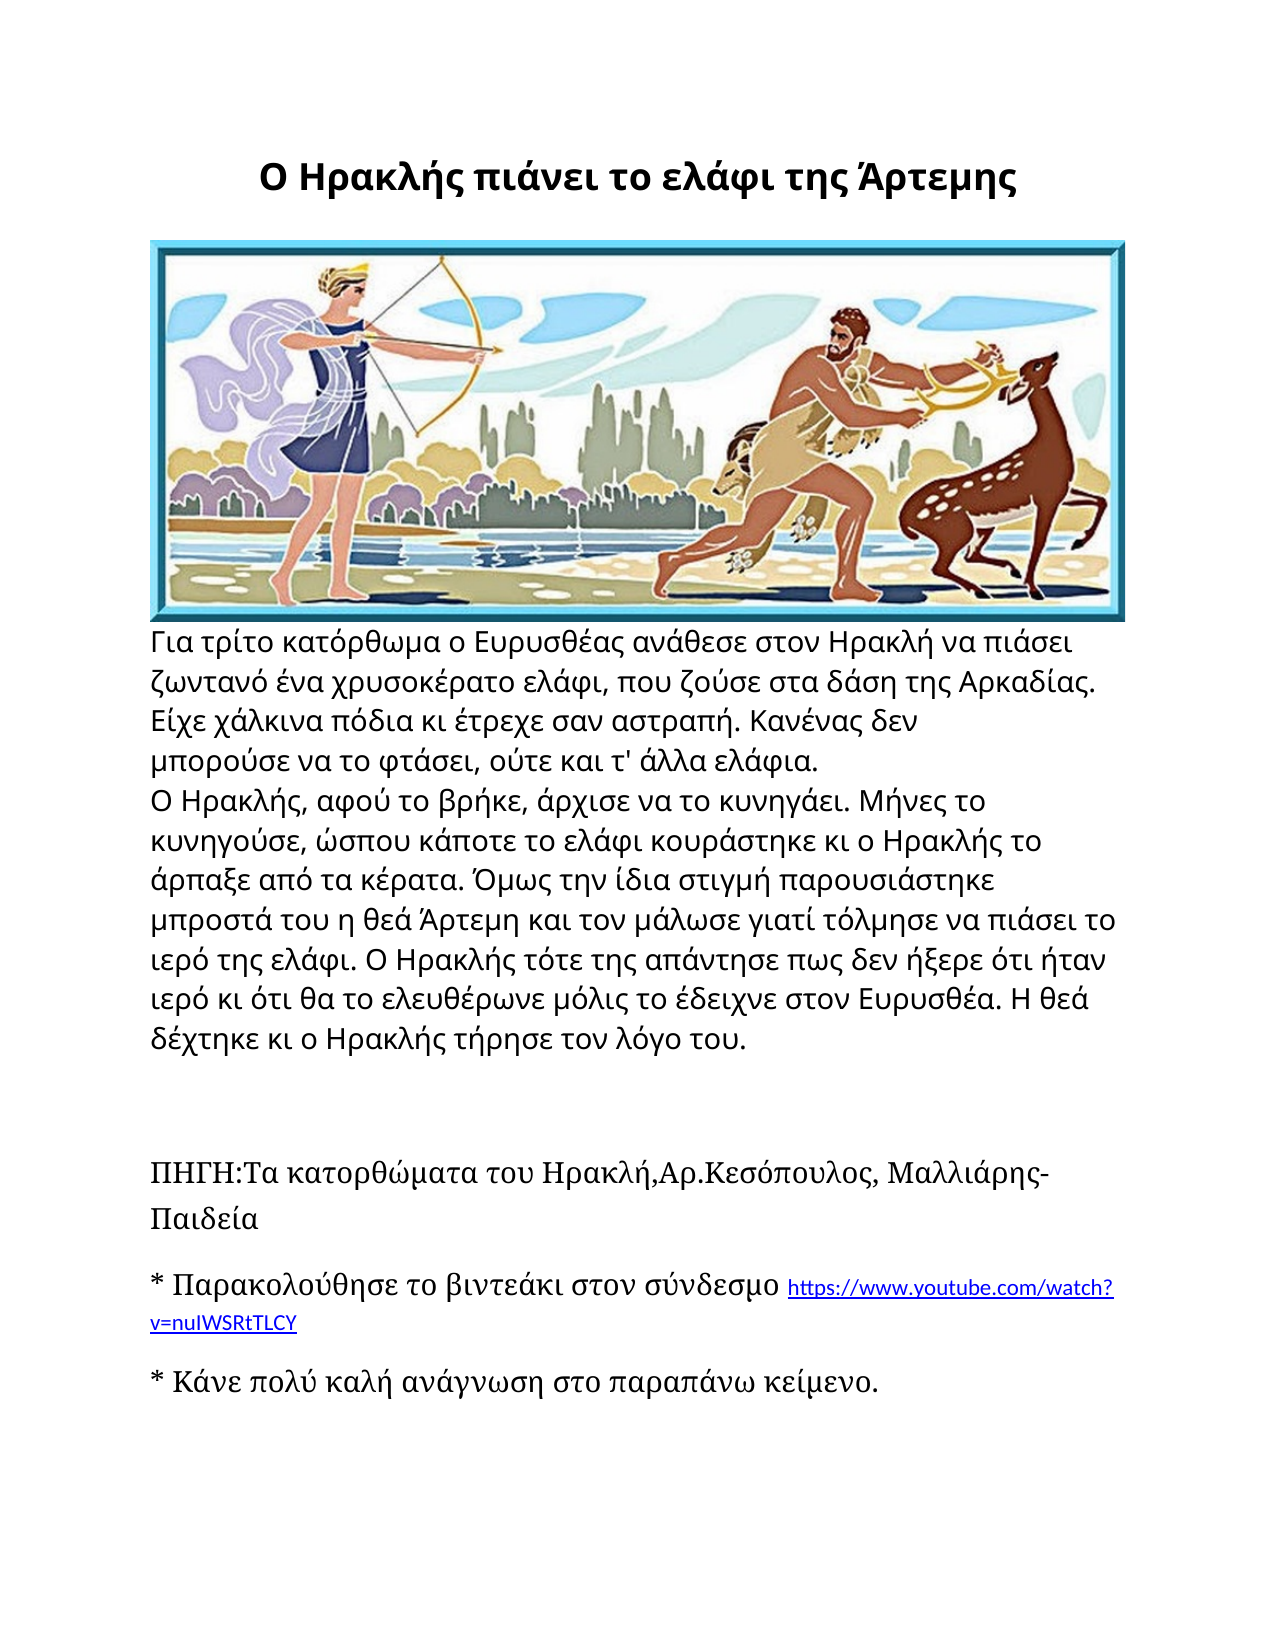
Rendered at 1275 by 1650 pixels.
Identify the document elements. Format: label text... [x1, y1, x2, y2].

text ΠΗΓΗ:Τα κατορθώματα του Ηρακλή,Αρ.Κεσόπουλος, Μαλλιάρης-Παιδεία [150, 1152, 1125, 1238]
text Ο Ηρακλής πιάνει το ελάφι της Άρτεμης [150, 150, 1125, 201]
text * Κάνε πολύ καλή ανάγνωση στο παραπάνω κείμενο. [150, 1361, 1125, 1401]
text * Παρακολούθησε το βιντεάκι στον σύνδεσμο https://www.youtube.com/watch?v=nuIWSRtTLCY [150, 1264, 1125, 1336]
text Για τρίτο κατόρθωμα ο Ευρυσθέας ανάθεσε στον Ηρακλή να πιάσει ζωντανό ένα χρυσοκέρατο ελάφι, που ζούσε στα δάση της Αρκαδίας. Είχε χάλκινα πόδια κι έτρεχε σαν αστραπή. Κανένας δεν [150, 622, 1125, 740]
text Ο Ηρακλής, αφού το βρήκε, άρχισε να το κυνηγάει. Μήνες το κυνηγούσε, ώσπου κάποτε το ελάφι κουράστηκε κι ο Ηρακλής το άρπαξε από τα κέρατα. Όμως την ίδια στιγμή παρουσιάστηκε μπροστά του η θεά Άρτεμη και τον μάλωσε γιατί τόλμησε να πιάσει το ιερό της ελάφι. Ο Ηρακλής τότε της απάντησε πως δεν ήξερε ότι ήταν ιερό κι ότι θα το ελευθέρωνε μόλις το έδειχνε στον Ευρυσθέα. Η θεά δέχτηκε κι ο Ηρακλής τήρησε τον λόγο του. [150, 780, 1125, 1058]
picture [150, 240, 1125, 622]
text μπορούσε να το φτάσει, ούτε και τ' άλλα ελάφια. [150, 740, 1125, 780]
